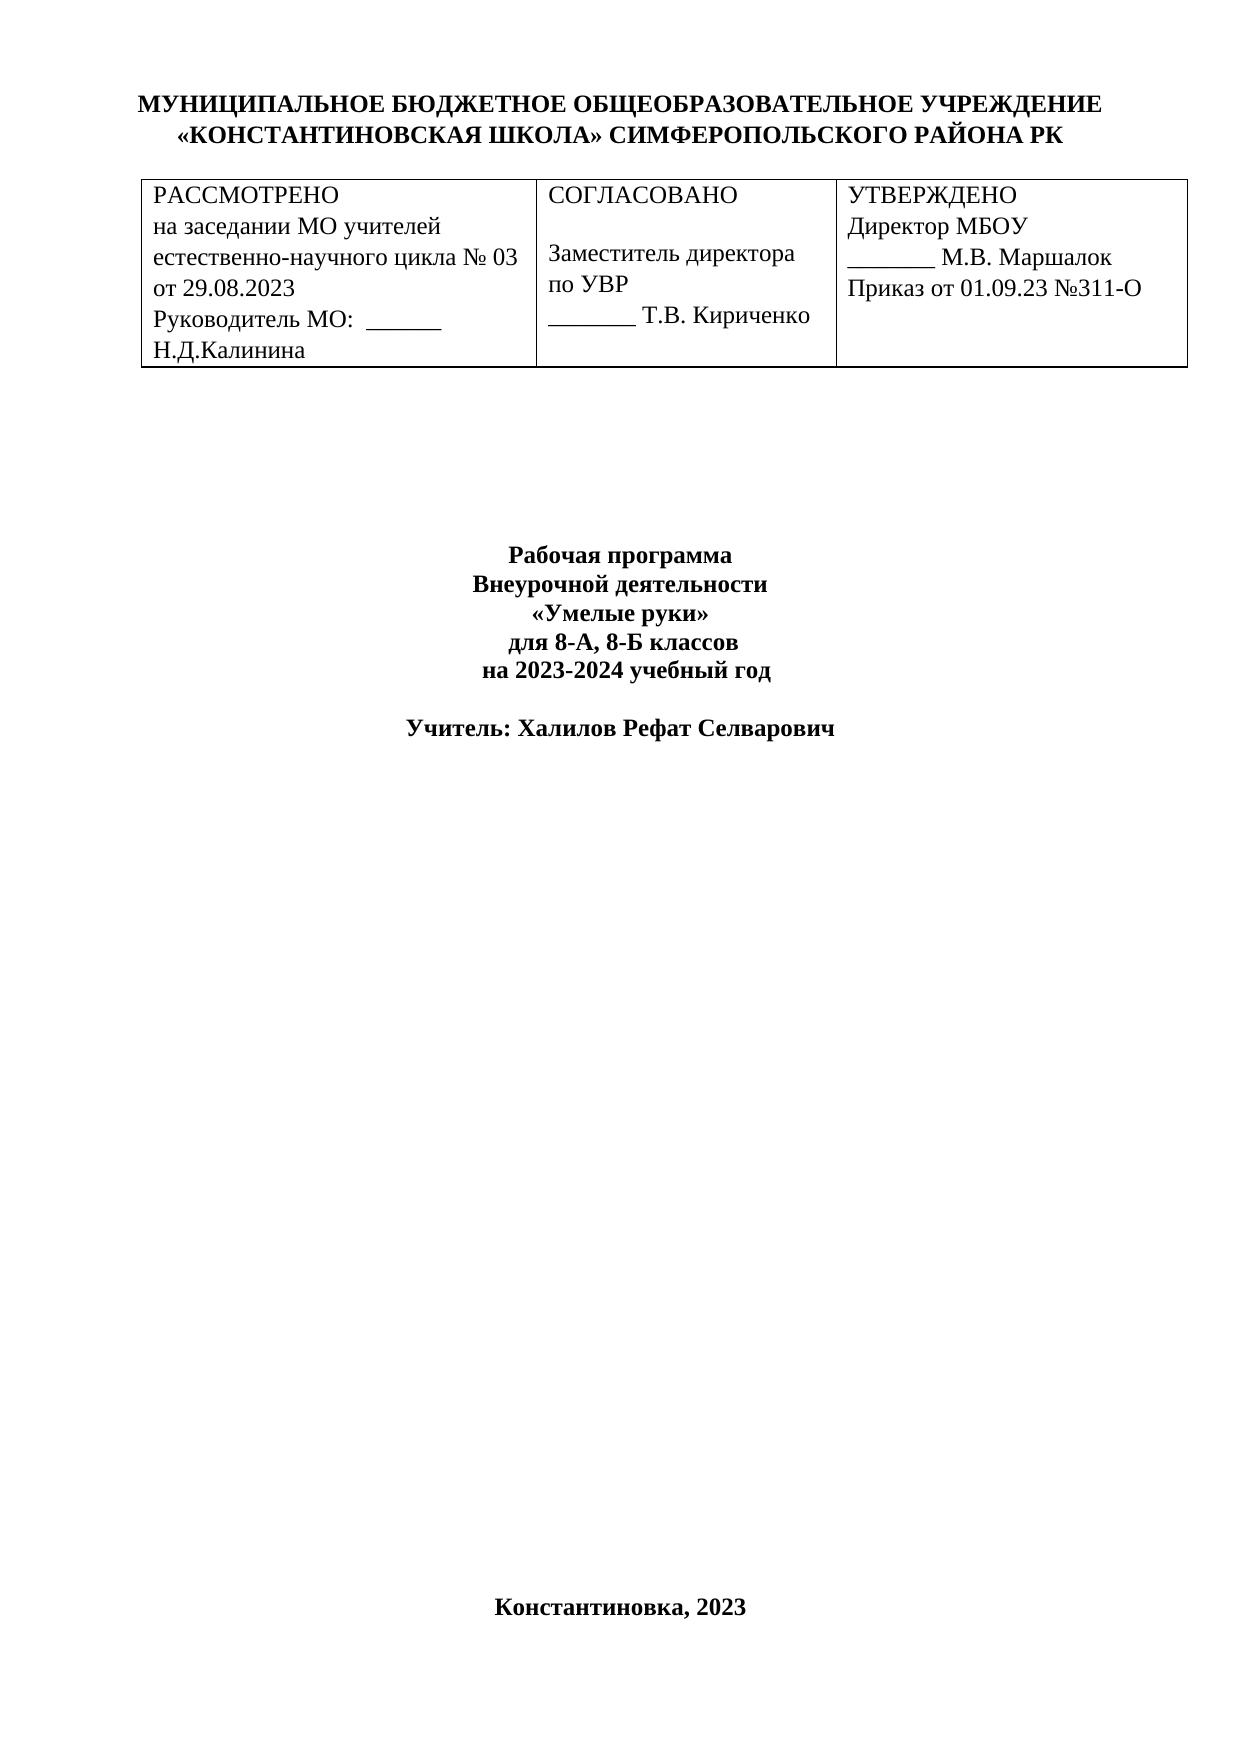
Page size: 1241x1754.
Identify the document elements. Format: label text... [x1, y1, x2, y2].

text Константиновка, 2023 [89, 1592, 1152, 1621]
table_header РАССМОТРЕНО на заседании МО учителей естественно-научного цикла № 03 от 29.08.2023 Руководитель МО: ______ Н.Д.Калинина [142, 180, 536, 366]
text «Умелые руки» [89, 598, 1152, 627]
text для 8-А, 8-Б классов [89, 627, 1152, 656]
text МУНИЦИПАЛЬНОЕ БЮДЖЕТНОЕ ОБЩЕОБРАЗОВАТЕЛЬНОЕ УЧРЕЖДЕНИЕ «КОНСТАНТИНОВСКАЯ ШКОЛА» СИМФЕРОПОЛЬСКОГО РАЙОНА РК [89, 89, 1152, 148]
table_header СОГЛАСОВАНО Заместитель директора по УВР _______ Т.В. Кириченко [537, 180, 836, 366]
table_header УТВЕРЖДЕНО Директор МБОУ _______ М.В. Маршалок Приказ от 01.09.23 №311-О [837, 180, 1187, 366]
text Рабочая программа [89, 541, 1152, 569]
text Внеурочной деятельности [89, 569, 1152, 598]
text на 2023-2024 учебный год [89, 656, 1152, 684]
text Учитель: Халилов Рефат Селварович [89, 713, 1152, 742]
